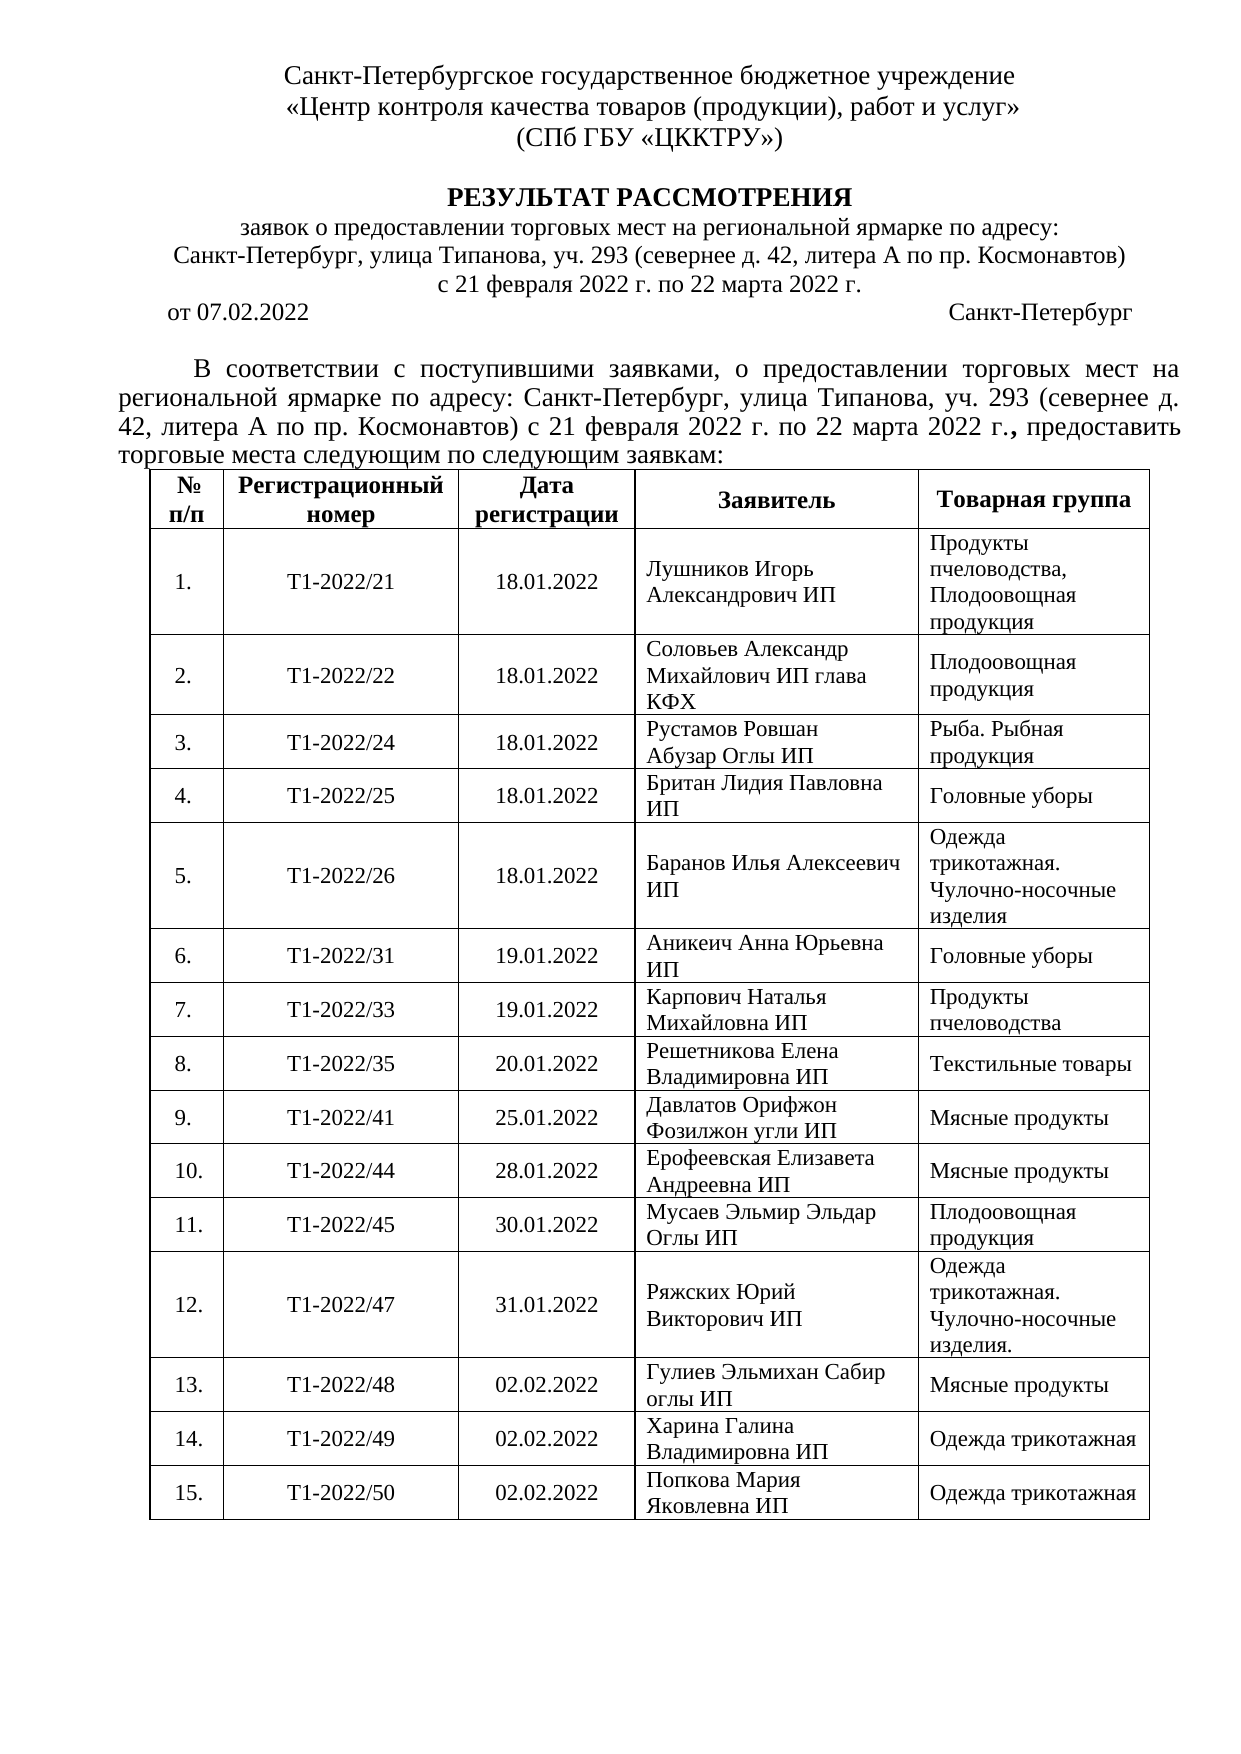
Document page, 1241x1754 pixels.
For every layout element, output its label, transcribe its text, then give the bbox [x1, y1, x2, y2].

table_cell [151, 635, 223, 714]
table_cell Мясные продукты [919, 1144, 1149, 1197]
table_cell Аникеич Анна Юрьевна ИП [636, 929, 918, 982]
table_header Товарная группа [919, 470, 1149, 528]
table_cell Т1-2022/22 [224, 635, 458, 714]
table_cell Ряжских Юрий Викторович ИП [636, 1252, 918, 1357]
text (СПб ГБУ «ЦККТРУ») [118, 121, 1181, 152]
table_cell Давлатов Орифжон Фозилжон угли ИП [636, 1091, 918, 1143]
table_cell Т1-2022/41 [224, 1091, 458, 1143]
table_cell Т1-2022/25 [224, 769, 458, 822]
table_cell [151, 983, 223, 1036]
table_cell Т1-2022/47 [224, 1252, 458, 1357]
table_cell Т1-2022/24 [224, 715, 458, 768]
table_cell Ерофеевская Елизавета Андреевна ИП [636, 1144, 918, 1197]
table_cell Решетникова Елена Владимировна ИП [636, 1037, 918, 1089]
table_cell 18.01.2022 [459, 715, 634, 768]
table_cell 02.02.2022 [459, 1358, 634, 1411]
table_cell Т1-2022/31 [224, 929, 458, 982]
table_cell Британ Лидия Павловна ИП [636, 769, 918, 822]
text РЕЗУЛЬТАТ РАССМОТРЕНИЯ [118, 181, 1181, 212]
table_cell Т1-2022/48 [224, 1358, 458, 1411]
table_cell Баранов Илья Алексеевич ИП [636, 823, 918, 928]
table_cell Т1-2022/33 [224, 983, 458, 1036]
text от 07.02.2022 Санкт-Петербург [118, 298, 1181, 326]
table_cell Текстильные товары [919, 1037, 1149, 1089]
table_cell Одежда трикотажная [919, 1412, 1149, 1465]
table_cell 20.01.2022 [459, 1037, 634, 1089]
table_header № п/п [151, 470, 223, 528]
table_cell Продукты пчеловодства [919, 983, 1149, 1036]
table_cell Карпович Наталья Михайловна ИП [636, 983, 918, 1036]
table_cell Одежда трикотажная. Чулочно-носочные изделия. [919, 1252, 1149, 1357]
table_cell Плодоовощная продукция [919, 635, 1149, 714]
table_cell [151, 769, 223, 822]
table_cell [151, 1412, 223, 1465]
table_header Заявитель [636, 470, 918, 528]
table_cell [151, 715, 223, 768]
table_cell [151, 929, 223, 982]
table_cell Т1-2022/49 [224, 1412, 458, 1465]
table_cell 19.01.2022 [459, 983, 634, 1036]
text Санкт-Петербургское государственное бюджетное учреждение «Центр контроля качества товаров (продукции), работ и услуг» [118, 59, 1181, 121]
table_cell 30.01.2022 [459, 1198, 634, 1251]
table_cell Рустамов Ровшан Абузар Оглы ИП [636, 715, 918, 768]
table_cell Попкова Мария Яковлевна ИП [636, 1466, 918, 1518]
table_cell 02.02.2022 [459, 1412, 634, 1465]
table_cell Т1-2022/50 [224, 1466, 458, 1518]
table_cell Одежда трикотажная [919, 1466, 1149, 1518]
text заявок о предоставлении торговых мест на региональной ярмарке по адресу: [118, 212, 1181, 241]
table_cell 31.01.2022 [459, 1252, 634, 1357]
table_cell Т1-2022/45 [224, 1198, 458, 1251]
table_header Регистрационный номер [224, 470, 458, 528]
table_cell 19.01.2022 [459, 929, 634, 982]
text Санкт-Петербург, улица Типанова, уч. 293 (севернее д. 42, литера А по пр. Космонавтов) [118, 241, 1181, 269]
table_header Дата регистрации [459, 470, 634, 528]
table_cell Одежда трикотажная. Чулочно-носочные изделия [919, 823, 1149, 928]
text В соответствии с поступившими заявками, о предоставлении торговых мест на региональной ярмарке по адресу: Санкт-Петербург, улица Типанова, уч. 293 (севернее д. 42, литера А по пр. Космонавтов) с 21 февраля 2022 г. по 22 марта 2022 г., предоставить торговые места следующим по следующим заявкам: [118, 355, 1181, 469]
table_cell [151, 1037, 223, 1089]
table_cell Головные уборы [919, 769, 1149, 822]
table_cell Т1-2022/26 [224, 823, 458, 928]
table_cell [151, 823, 223, 928]
table_cell Т1-2022/44 [224, 1144, 458, 1197]
text с 21 февраля 2022 г. по 22 марта 2022 г. [118, 269, 1181, 298]
table_cell [151, 1358, 223, 1411]
table_cell [151, 529, 223, 634]
table_cell Мусаев Эльмир Эльдар Оглы ИП [636, 1198, 918, 1251]
table_cell 18.01.2022 [459, 635, 634, 714]
table_cell Продукты пчеловодства, Плодоовощная продукция [919, 529, 1149, 634]
table_cell Плодоовощная продукция [919, 1198, 1149, 1251]
table_cell [151, 1198, 223, 1251]
table_cell [151, 1144, 223, 1197]
table_cell Т1-2022/35 [224, 1037, 458, 1089]
table_cell Харина Галина Владимировна ИП [636, 1412, 918, 1465]
table_cell Головные уборы [919, 929, 1149, 982]
table_cell [151, 1466, 223, 1518]
table_cell [151, 1091, 223, 1143]
table_cell Рыба. Рыбная продукция [919, 715, 1149, 768]
table_cell Мясные продукты [919, 1358, 1149, 1411]
table_cell Мясные продукты [919, 1091, 1149, 1143]
table_cell 18.01.2022 [459, 769, 634, 822]
table_cell 28.01.2022 [459, 1144, 634, 1197]
table_cell 02.02.2022 [459, 1466, 634, 1518]
table_cell [151, 1252, 223, 1357]
table_cell 18.01.2022 [459, 529, 634, 634]
table_cell Т1-2022/21 [224, 529, 458, 634]
table_cell Гулиев Эльмихан Сабир оглы ИП [636, 1358, 918, 1411]
table_cell 25.01.2022 [459, 1091, 634, 1143]
table_cell 18.01.2022 [459, 823, 634, 928]
table_cell Соловьев Александр Михайлович ИП глава КФХ [636, 635, 918, 714]
table_cell Лушников Игорь Александрович ИП [636, 529, 918, 634]
